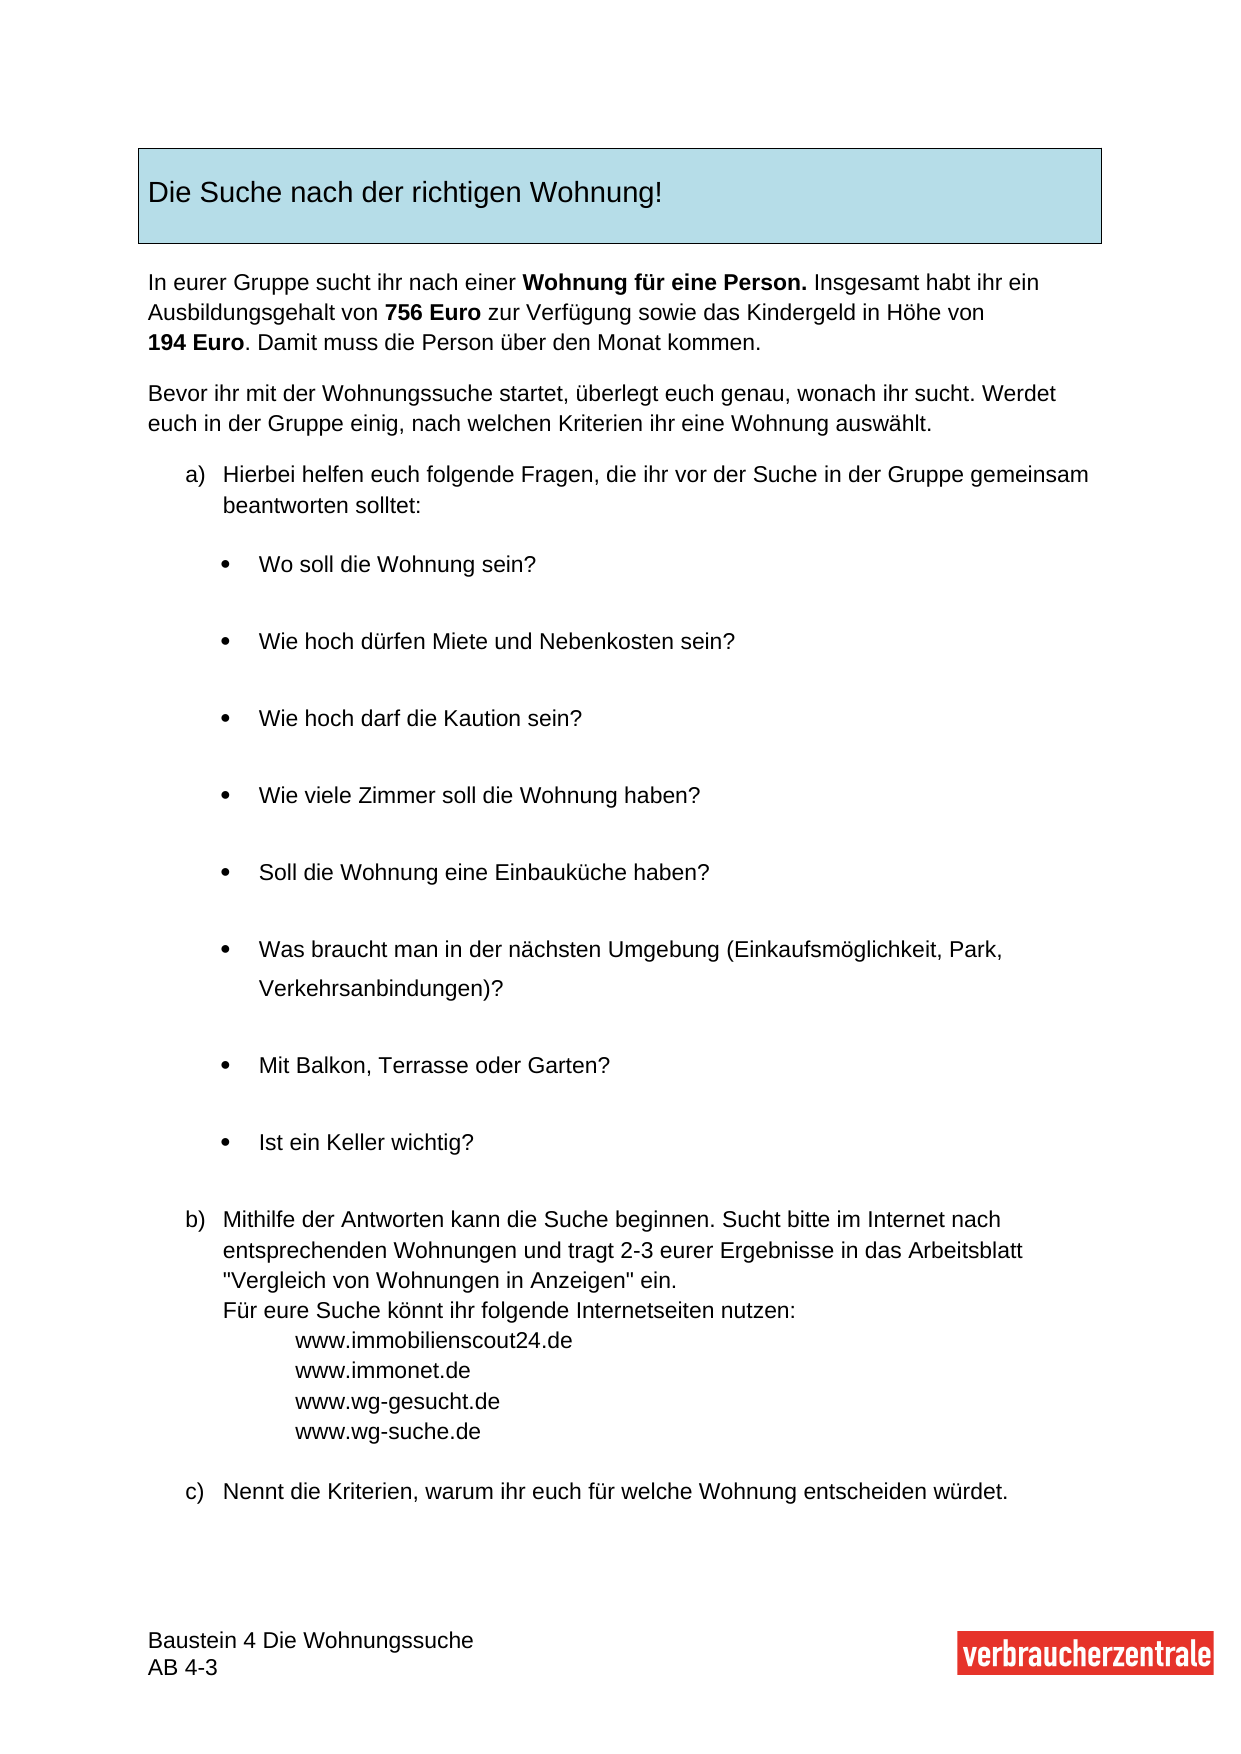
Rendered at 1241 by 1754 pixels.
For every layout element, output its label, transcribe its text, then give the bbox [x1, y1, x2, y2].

list Für eure Suche könnt ihr folgende Internetseiten nutzen: [223, 1297, 1093, 1323]
text Bevor ihr mit der Wohnungssuche startet, überlegt euch genau, wonach ihr sucht. Werdet euch in der Gruppe einig, nach welchen Kriterien ihr eine Wohnung auswählt. [148, 380, 1093, 437]
list www.wg-gesucht.de [295, 1388, 1093, 1414]
list Nennt die Kriterien, warum ihr euch für welche Wohnung entscheiden würdet. [185, 1478, 1093, 1504]
list www.immonet.de [295, 1357, 1093, 1384]
list Mithilfe der Antworten kann die Suche beginnen. Sucht bitte im Internet nach entsprechenden Wohnungen und tragt 2-3 eurer Ergebnisse in das Arbeitsblatt "Vergleich von Wohnungen in Anzeigen" ein. [185, 1206, 1093, 1293]
list Wie hoch darf die Kaution sein? [221, 705, 1093, 731]
list www.immobilienscout24.de [295, 1327, 1093, 1353]
list Mit Balkon, Terrasse oder Garten? [221, 1052, 1093, 1079]
picture [957, 1631, 1214, 1675]
text Die Suche nach der richtigen Wohnung! [139, 149, 1101, 243]
list Was braucht man in der nächsten Umgebung (Einkaufsmöglichkeit, Park, Verkehrsanbindungen)? [221, 936, 1093, 1002]
list www.wg-suche.de [295, 1418, 1093, 1444]
list Soll die Wohnung eine Einbauküche haben? [221, 859, 1093, 885]
list Wie viele Zimmer soll die Wohnung haben? [221, 782, 1093, 808]
text In eurer Gruppe sucht ihr nach einer Wohnung für eine Person. Insgesamt habt ihr ein Ausbildungsgehalt von 756 Euro zur Verfügung sowie das Kindergeld in Höhe von 194 Euro. Damit muss die Person über den Monat kommen. [148, 269, 1093, 356]
list Hierbei helfen euch folgende Fragen, die ihr vor der Suche in der Gruppe gemeinsam beantworten solltet: [185, 461, 1093, 518]
list Wie hoch dürfen Miete und Nebenkosten sein? [221, 628, 1093, 654]
list Wo soll die Wohnung sein? [221, 551, 1093, 577]
list Ist ein Keller wichtig? [221, 1129, 1093, 1156]
